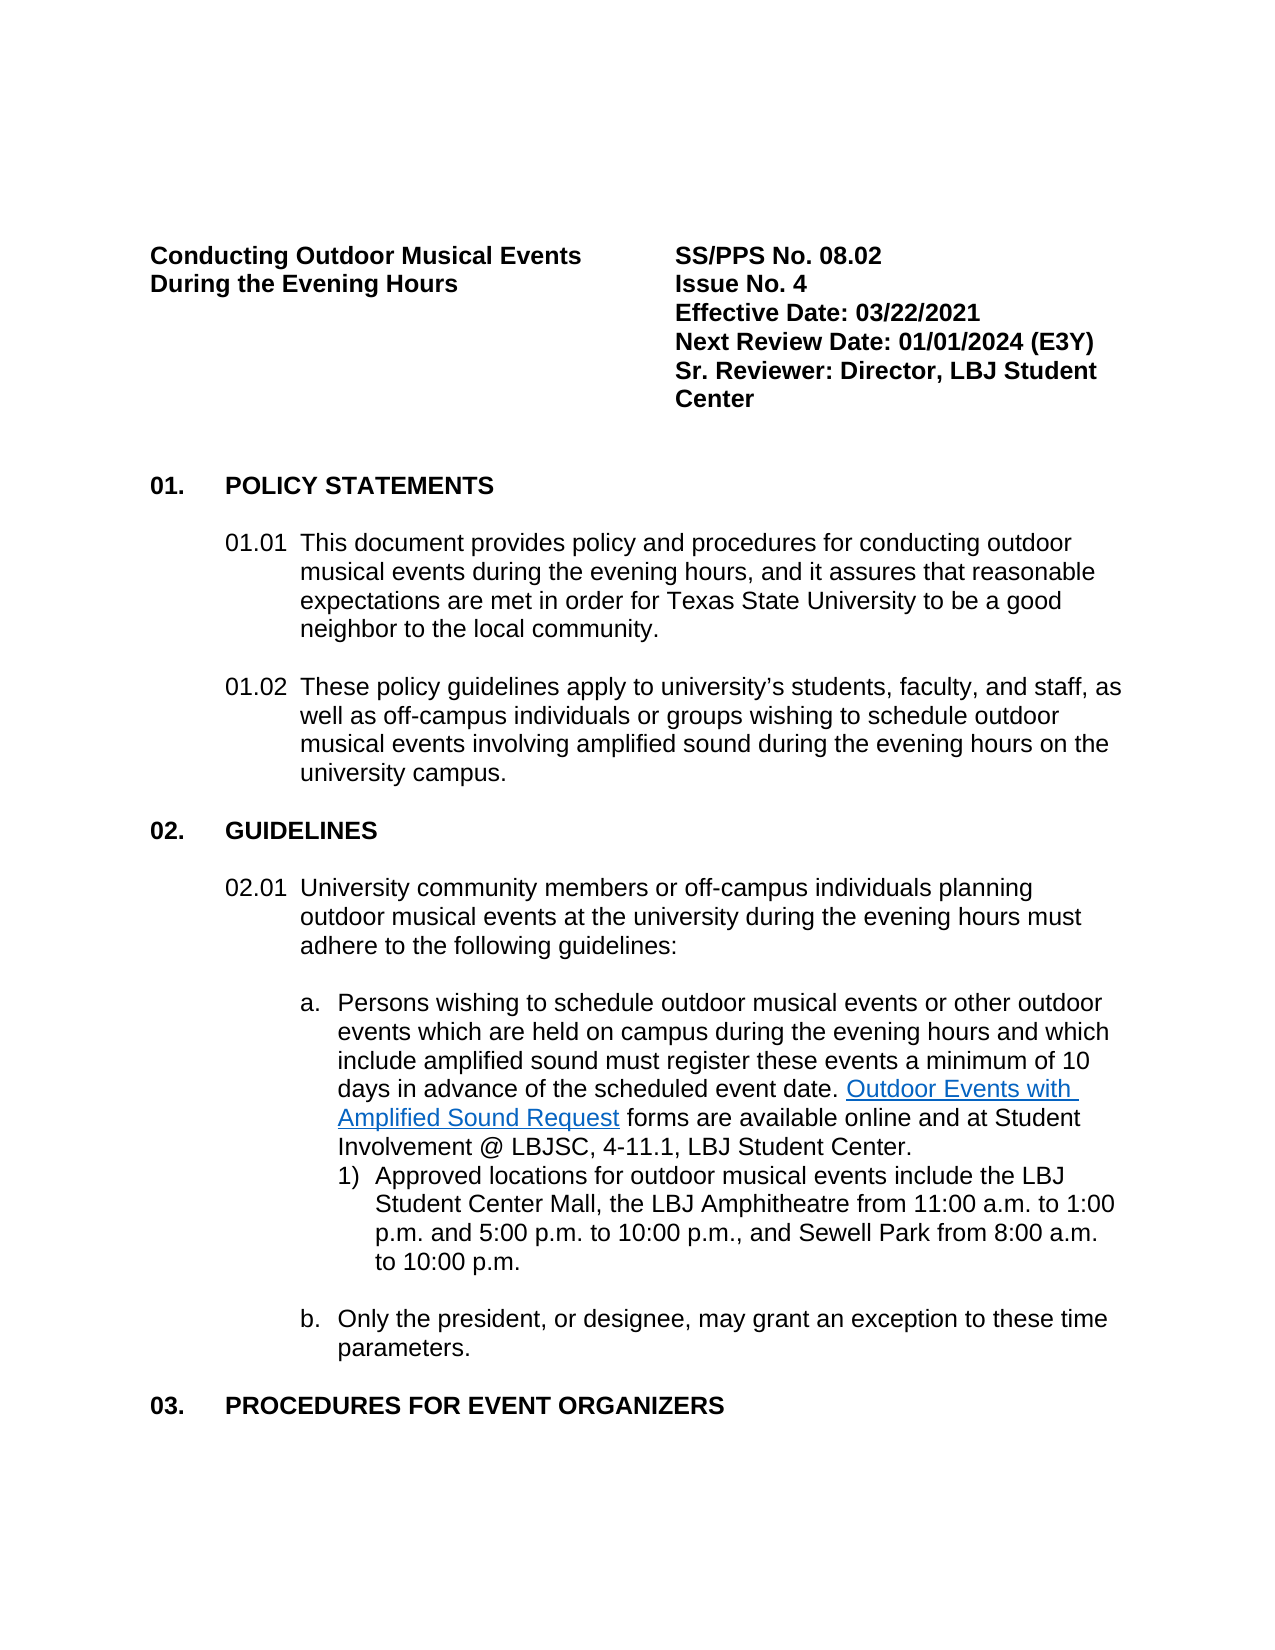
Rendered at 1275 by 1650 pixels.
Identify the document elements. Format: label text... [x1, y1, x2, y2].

list POLICY STATEMENTS [150, 471, 1125, 499]
text 02.01 University community members or off-campus individuals planning outdoor musical events at the university during the evening hours must adhere to the following guidelines: [225, 873, 1125, 959]
text During the Evening Hours Issue No. 4 [150, 269, 1125, 298]
text Effective Date: 03/22/2021 [675, 298, 1125, 327]
text 01.01 This document provides policy and procedures for conducting outdoor musical events during the evening hours, and it assures that reasonable expectations are met in order for Texas State University to be a good neighbor to the local community. [225, 528, 1125, 643]
text Sr. Reviewer: Director, LBJ Student Center [675, 356, 1125, 413]
text b. Only the president, or designee, may grant an exception to these time parameters. [300, 1304, 1125, 1362]
list PROCEDURES FOR EVENT ORGANIZERS [150, 1391, 1125, 1419]
text 01.02 These policy guidelines apply to university’s students, faculty, and staff, as well as off-campus individuals or groups wishing to schedule outdoor musical events involving amplified sound during the evening hours on the university campus. [225, 672, 1125, 787]
list GUIDELINES [150, 816, 1125, 844]
text 1) Approved locations for outdoor musical events include the LBJ Student Center Mall, the LBJ Amphitheatre from 11:00 a.m. to 1:00 p.m. and 5:00 p.m. to 10:00 p.m., and Sewell Park from 8:00 a.m. to 10:00 p.m. [337, 1161, 1125, 1276]
text Conducting Outdoor Musical Events SS/PPS No. 08.02 [150, 241, 1125, 269]
text Next Review Date: 01/01/2024 (E3Y) [675, 327, 1125, 356]
text a. Persons wishing to schedule outdoor musical events or other outdoor events which are held on campus during the evening hours and which include amplified sound must register these events a minimum of 10 days in advance of the scheduled event date. Outdoor Events with Amplified Sound Request forms are available online and at Student Involvement @ LBJSC, 4-11.1, LBJ Student Center. [300, 988, 1125, 1161]
